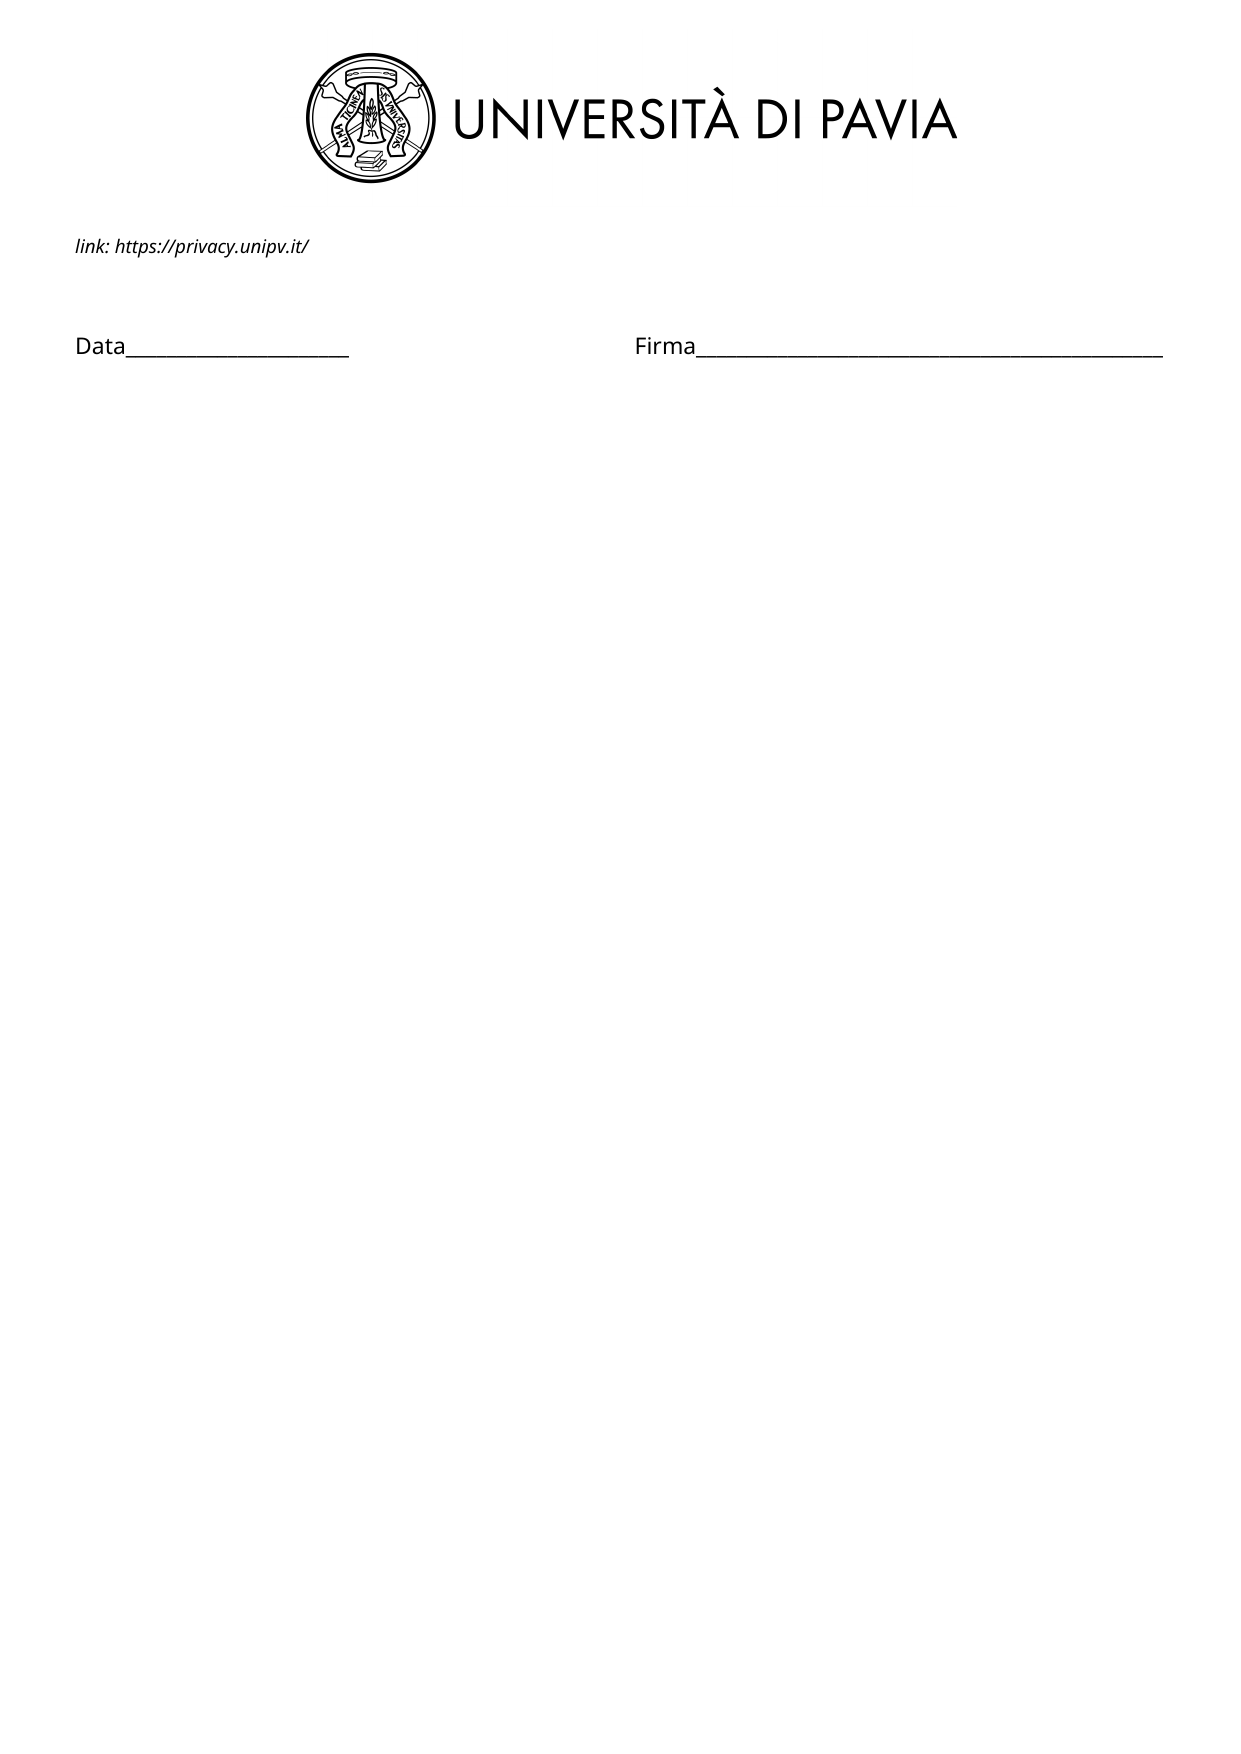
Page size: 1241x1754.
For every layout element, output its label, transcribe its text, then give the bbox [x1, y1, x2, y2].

picture [282, 29, 958, 207]
text Data______________________ Firma______________________________________________ [75, 330, 1165, 361]
